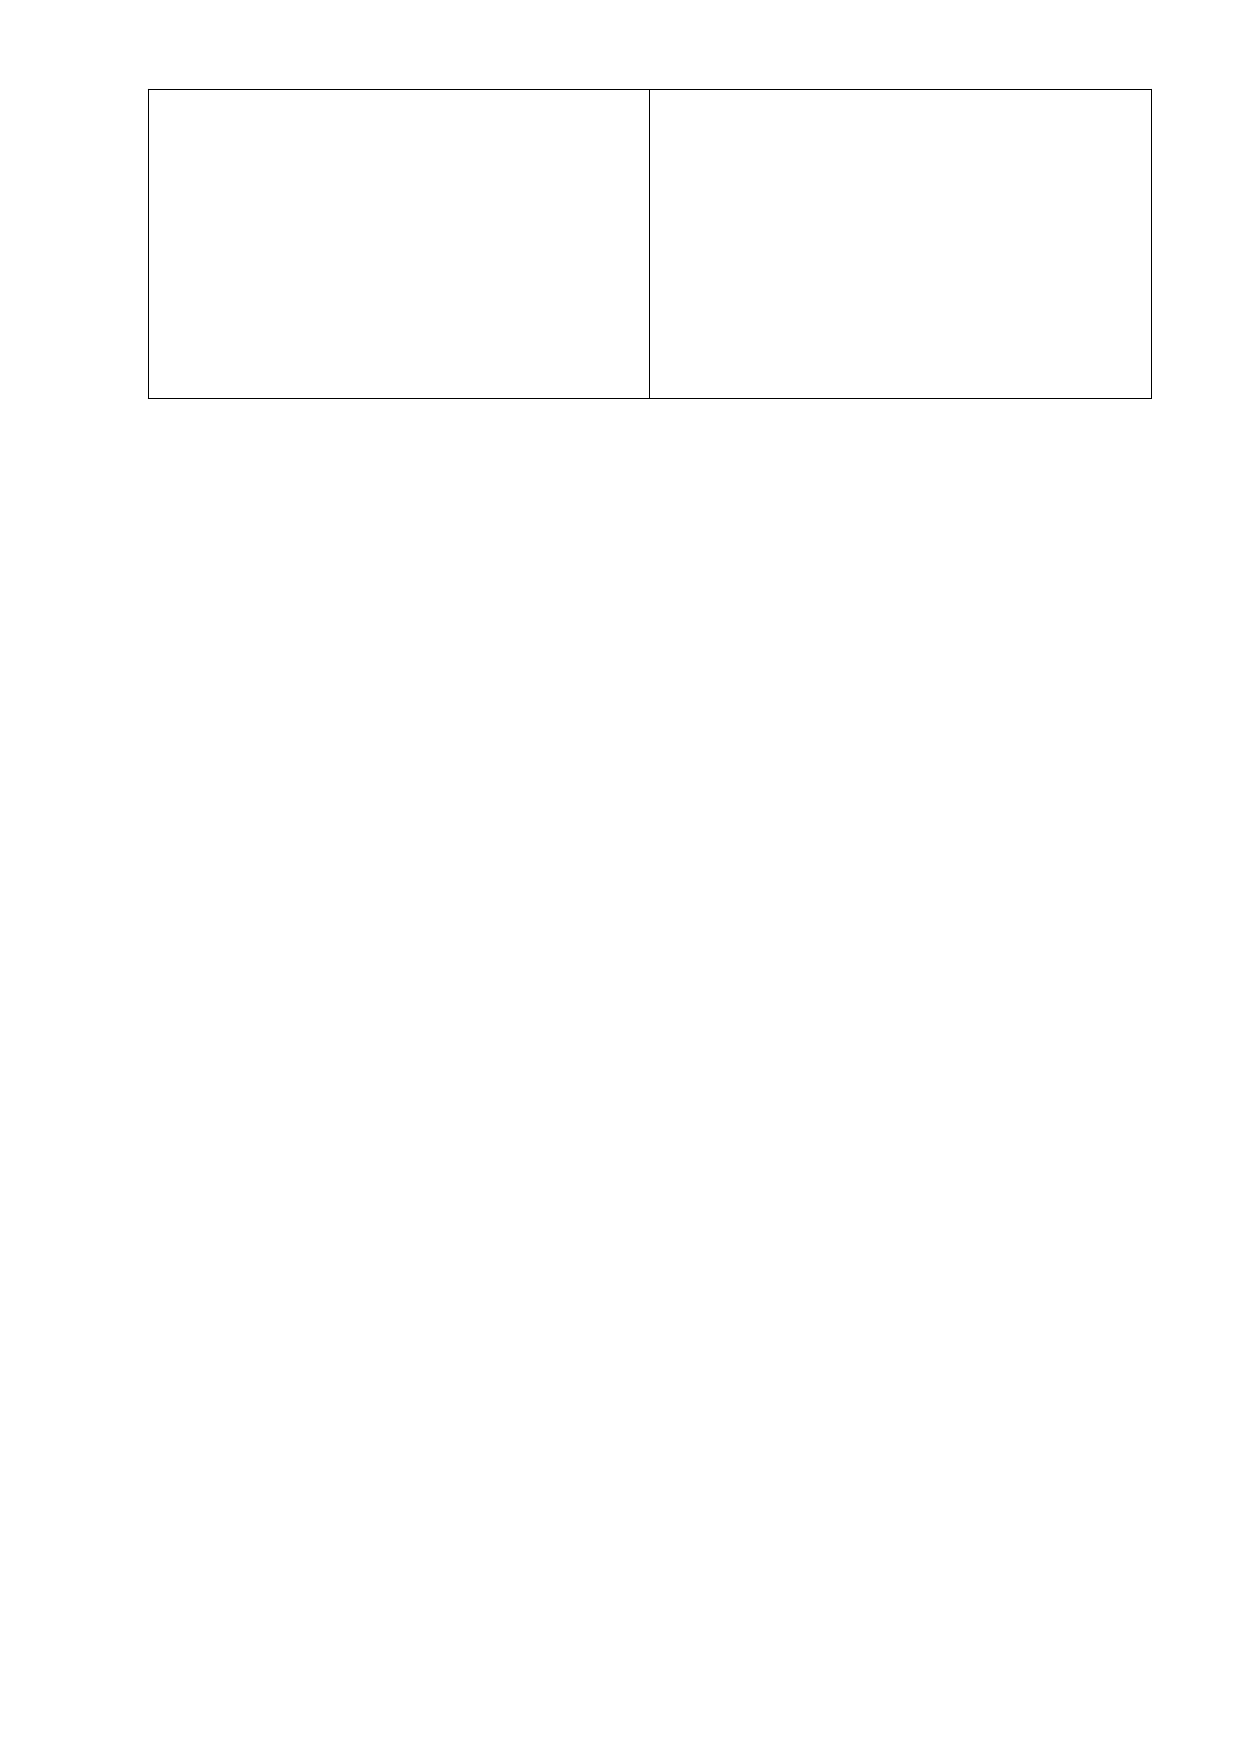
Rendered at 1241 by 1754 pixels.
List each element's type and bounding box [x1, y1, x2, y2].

table_header [650, 90, 1151, 398]
table_header [149, 90, 649, 398]
